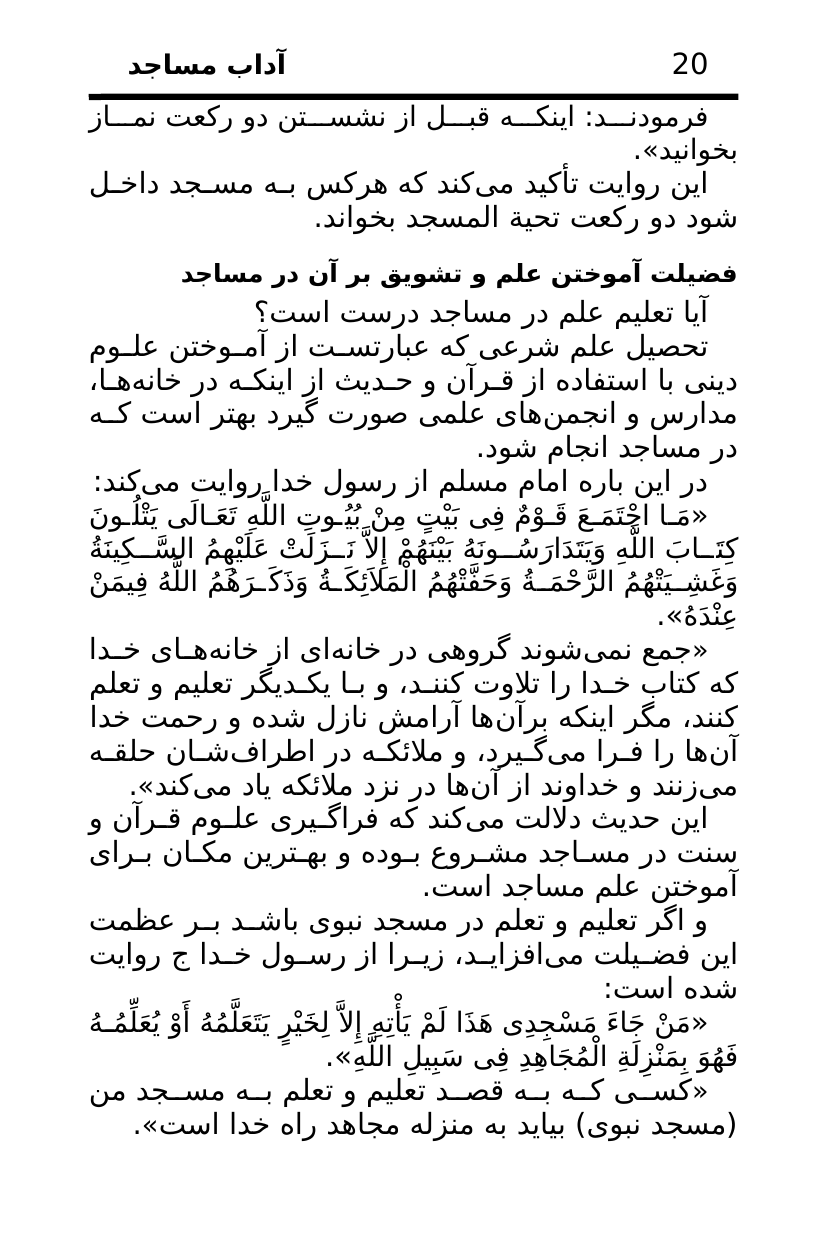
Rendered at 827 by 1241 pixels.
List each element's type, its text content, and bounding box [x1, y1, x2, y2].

text آیا تعلیم علم در مساجد درست است؟ [89, 295, 738, 329]
text در این باره امام مسلم از رسول خدا روایت می‌کند: [89, 465, 738, 499]
text این روایت تأکید می‌کند که هرکس به مسجد داخل شود دو رکعت تحیة المسجد بخواند. [89, 167, 738, 234]
text تحصیل علم شرعی که عبارتست از آموختن علوم دینی با استفاده از قرآن و حدیث از اینکه در خانه‌ها، مدارس و انجمن‌های علمی صورت گیرد بهتر است که در مساجد انجام شود. [89, 329, 738, 465]
text و اگر تعلیم و تعلم در مسجد نبوی باشد بر عظمت این فضیلت می‌افزاید، زیرا از رسول خدا ج روایت شده است: [89, 904, 738, 1006]
text «جمع نمی‌شوند گروهی در خانه‌ای از خانه‌های خدا که کتاب خدا را تلاوت کنند، و با یکدیگر تعلیم و تعلم کنند، مگر اینکه برآن‌ها آرامش نازل شده و رحمت خدا آن‌ها را فرا می‌گیرد، و ملائکه در اطراف‌شان حلقه می‌زنند و خداوند از آن‌ها در نزد ملائکه یاد می‌کند». [89, 632, 738, 802]
text فضیلت آموختن علم و تشویق بر آن در مساجد [89, 259, 738, 289]
text «مَنْ جَاءَ مَسْجِدِى هَذَا لَمْ يَأْتِهِ إِلاَّ لِخَيْرٍ يَتَعَلَّمُهُ أَوْ يُعَلِّمُهُ فَهُوَ بِمَنْزِلَةِ الْمُجَاهِدِ فِى سَبِيلِ اللَّهِ». [89, 1006, 738, 1073]
text «مَا اجْتَمَعَ قَوْمٌ فِى بَيْتٍ مِنْ بُيُوتِ اللَّهِ تَعَالَى يَتْلُونَ كِتَابَ اللَّهِ وَيَتَدَارَسُونَهُ بَيْنَهُمْ إِلاَّ نَزَلَتْ عَلَيْهِمُ السَّكِينَةُ وَغَشِيَتْهُمُ الرَّحْمَةُ وَحَفَّتْهُمُ الْمَلاَئِكَةُ وَذَكَرَهُمُ اللَّهُ فِيمَنْ عِنْدَهُ». [89, 499, 738, 632]
text این حدیث دلالت می‌کند که فراگیری علوم قرآن و سنت در مساجد مشروع بوده و بهترین مکان برای آموختن علم مساجد است. [89, 802, 738, 904]
text «کسی که به قصد تعلیم و تعلم به مسجد من (مسجد نبوی) بیاید به منزله مجاهد راه خدا است». [89, 1073, 738, 1141]
text فرمودند: اینکه قبل از نشستن دو رکعت نماز بخوانید». [89, 100, 738, 167]
